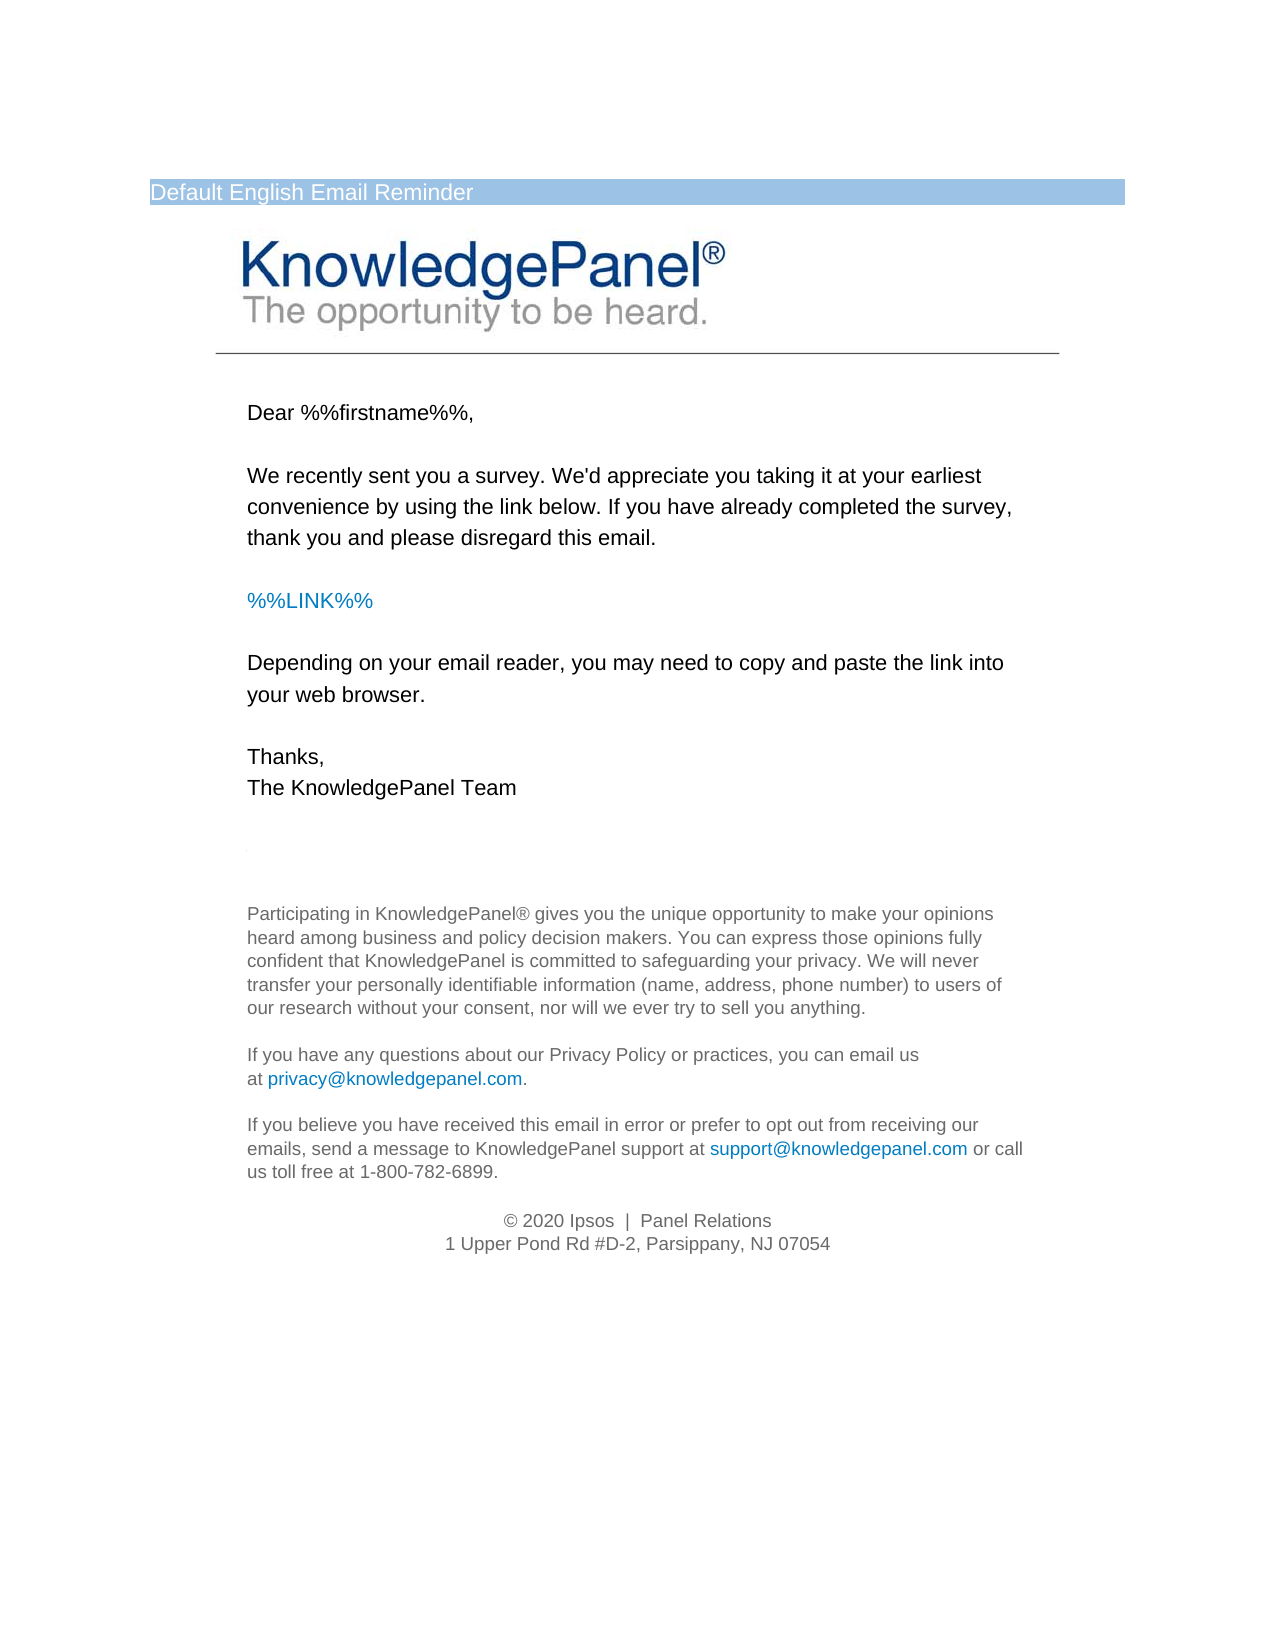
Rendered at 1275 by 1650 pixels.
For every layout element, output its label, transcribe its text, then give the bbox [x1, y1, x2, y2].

table_cell [150, 363, 1125, 849]
table_header [150, 205, 1125, 363]
table_cell [150, 849, 1125, 1280]
picture [215, 228, 1060, 363]
text Default English Email Reminder [150, 179, 1125, 205]
